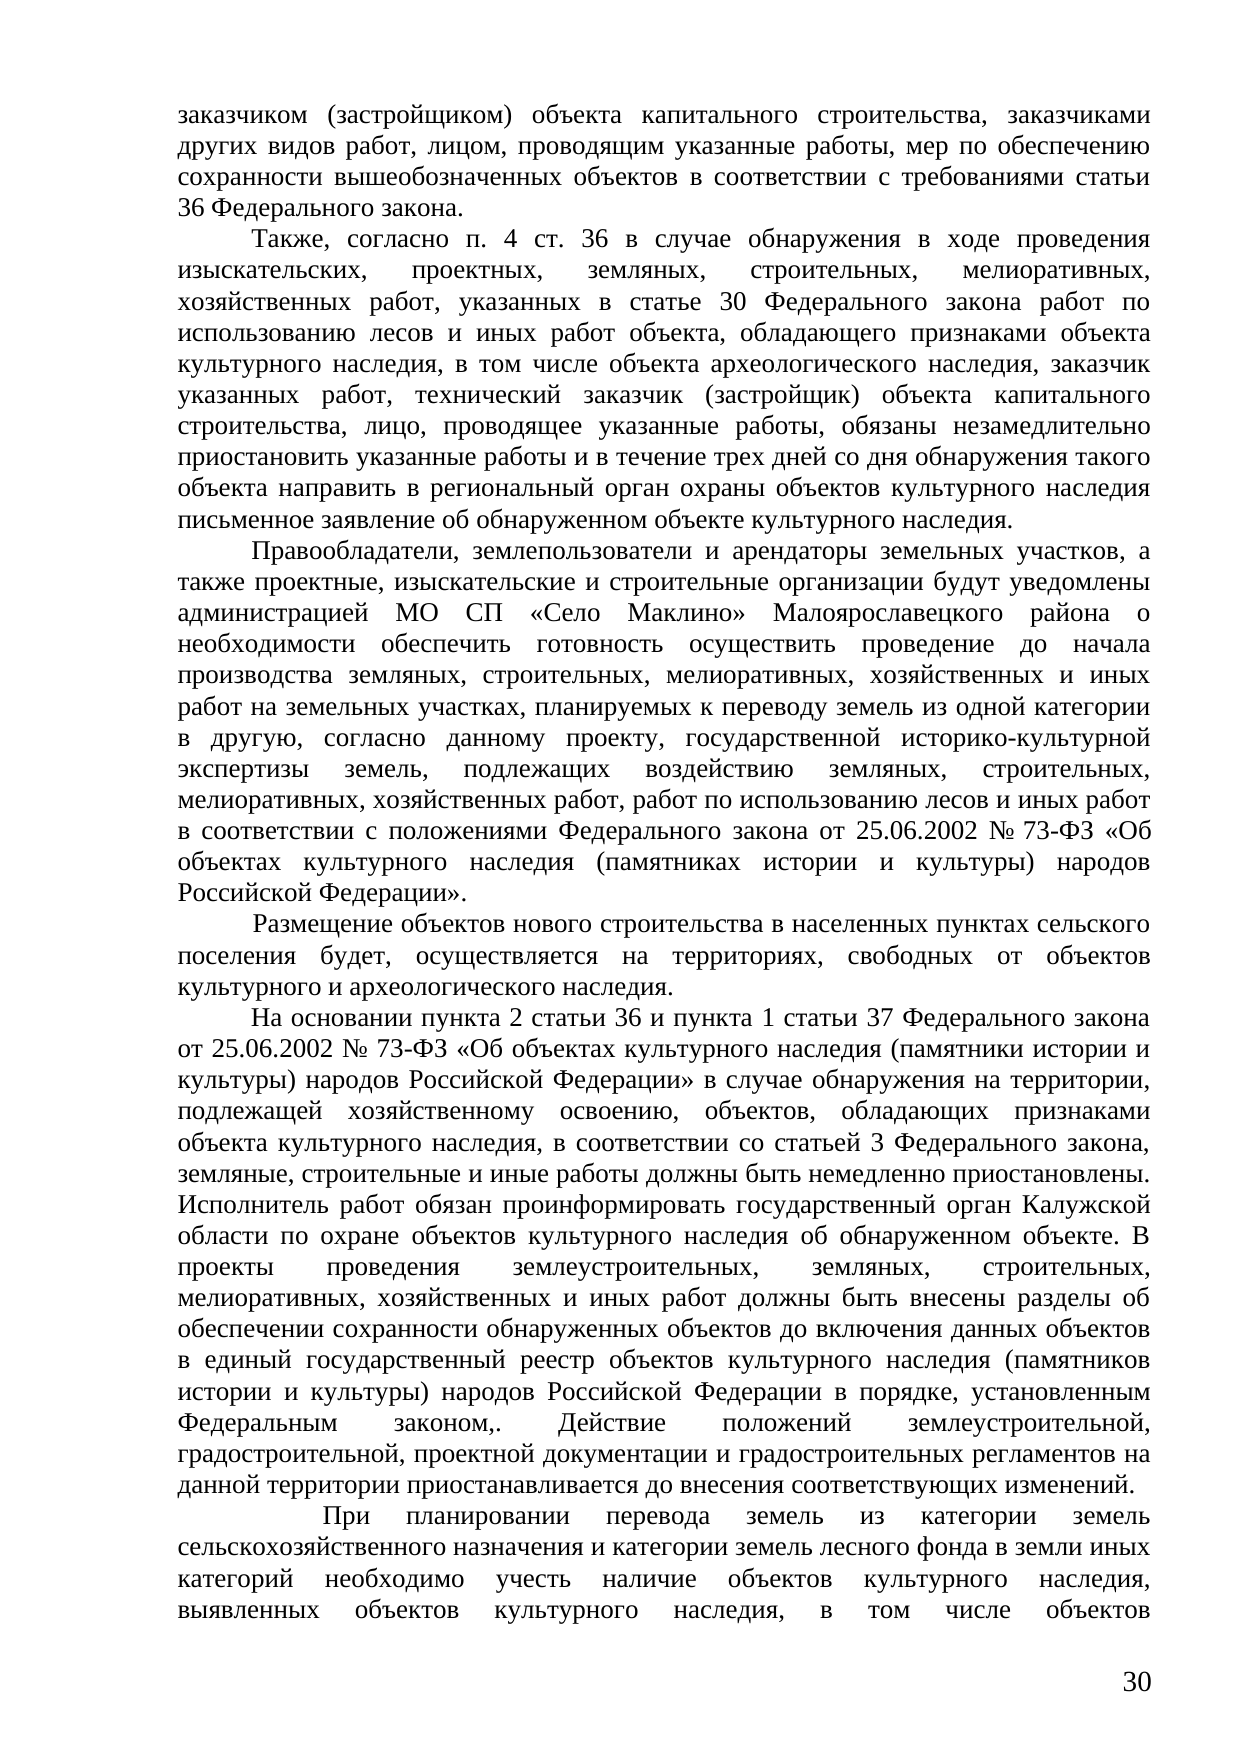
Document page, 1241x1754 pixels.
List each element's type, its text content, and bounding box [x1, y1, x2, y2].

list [177, 98, 1152, 222]
text На основании пункта 2 статьи 36 и пункта 1 статьи 37 Федерального закона от 25.06.2002 № 73-ФЗ «Об объектах культурного наследия (памятники истории и культуры) народов Российской Федерации» в случае обнаружения на территории, подлежащей хозяйственному освоению, объектов, обладающих признаками объекта культурного наследия, в соответствии со статьей 3 Федерального закона, земляные, строительные и иные работы должны быть немедленно приостановлены. Исполнитель работ обязан проинформировать государственный орган Калужской области по охране объектов культурного наследия об обнаруженном объекте. В проекты проведения землеустроительных, земляных, строительных, мелиоративных, хозяйственных и иных работ должны быть внесены разделы об обеспечении сохранности обнаруженных объектов до включения данных объектов в единый государственный реестр объектов культурного наследия (памятников истории и культуры) народов Российской Федерации в порядке, установленным Федеральным законом,. Действие положений землеустроительной, градостроительной, проектной документации и градостроительных регламентов на данной территории приостанавливается до внесения соответствующих изменений. [177, 1001, 1152, 1499]
text Размещение объектов нового строительства в населенных пунктах сельского поселения будет, осуществляется на территориях, свободных от объектов культурного и археологического наследия. [177, 908, 1152, 1001]
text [177, 1499, 1152, 1624]
list Также, согласно п. 4 ст. 36 в случае обнаружения в ходе проведения изыскательских, проектных, земляных, строительных, мелиоративных, хозяйственных работ, указанных в статье 30 Федерального закона работ по использованию лесов и иных работ объекта, обладающего признаками объекта культурного наследия, в том числе объекта археологического наследия, заказчик указанных работ, технический заказчик (застройщик) объекта капитального строительства, лицо, проводящее указанные работы, обязаны незамедлительно приостановить указанные работы и в течение трех дней со дня обнаружения такого объекта направить в региональный орган охраны объектов культурного наследия письменное заявление об обнаруженном объекте культурного наследия. [177, 222, 1152, 534]
text Правообладатели, землепользователи и арендаторы земельных участков, а также проектные, изыскательские и строительные организации будут уведомлены администрацией МО СП «Село Маклино» Малоярославецкого района о необходимости обеспечить готовность осуществить проведение до начала производства земляных, строительных, мелиоративных, хозяйственных и иных работ на земельных участках, планируемых к переводу земель из одной категории в другую, согласно данному проекту, государственной историко-культурной экспертизы земель, подлежащих воздействию земляных, строительных, мелиоративных, хозяйственных работ, работ по использованию лесов и иных работ в соответствии с положениями Федерального закона от 25.06.2002 № 73-ФЗ «Об объектах культурного наследия (памятниках истории и культуры) народов Российской Федерации». [177, 534, 1152, 908]
